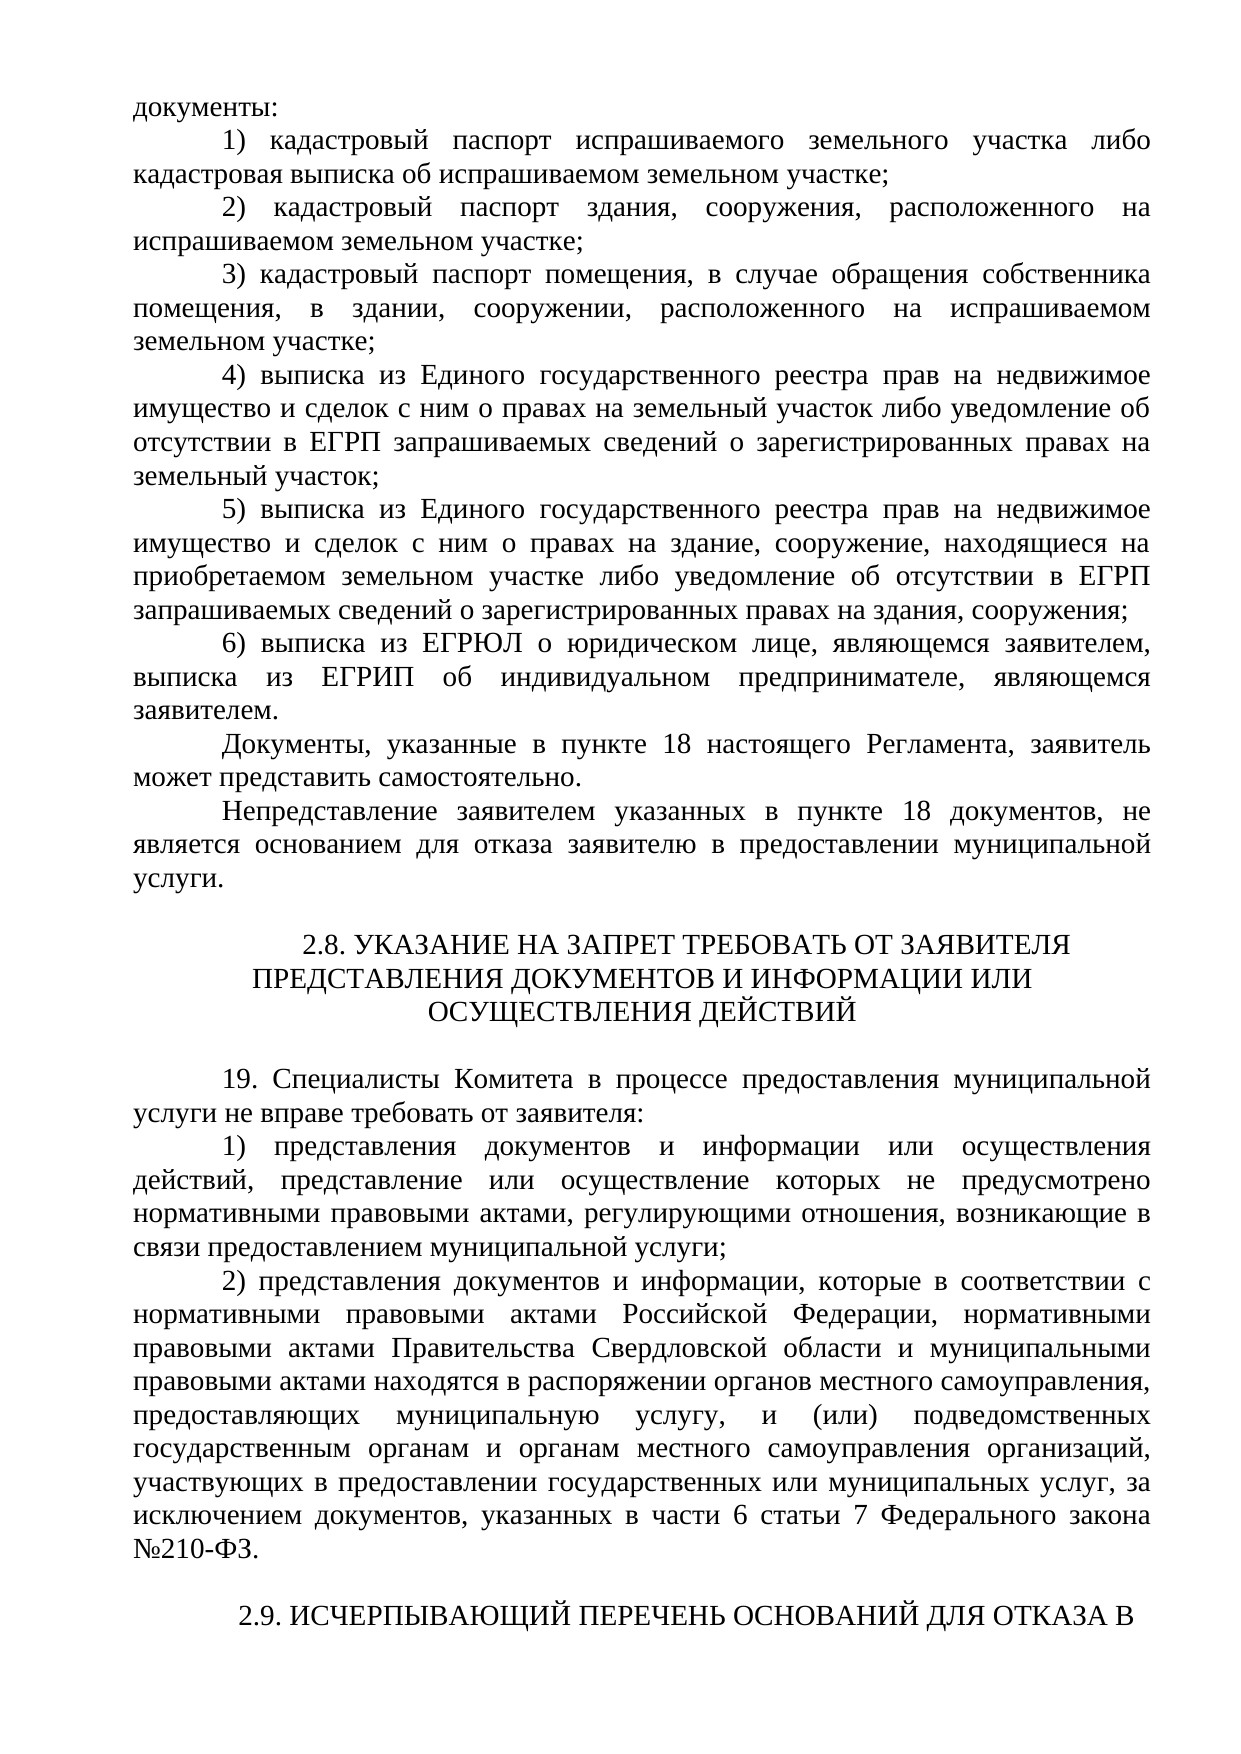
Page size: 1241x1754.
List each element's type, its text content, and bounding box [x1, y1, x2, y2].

text 4) выписка из Единого государственного реестра прав на недвижимое имущество и сделок с ним о правах на земельный участок либо уведомление об отсутствии в ЕГРП запрашиваемых сведений о зарегистрированных правах на земельный участок; [133, 357, 1152, 491]
text Документы, указанные в пункте 18 настоящего Регламента, заявитель может представить самостоятельно. [133, 726, 1152, 793]
text Непредставление заявителем указанных в пункте 18 документов, не является основанием для отказа заявителю в предоставлении муниципальной услуги. [133, 793, 1152, 894]
text 2.8. УКАЗАНИЕ НА ЗАПРЕТ ТРЕБОВАТЬ ОТ ЗАЯВИТЕЛЯ ПРЕДСТАВЛЕНИЯ ДОКУМЕНТОВ И ИНФОРМАЦИИ ИЛИ ОСУЩЕСТВЛЕНИЯ ДЕЙСТВИЙ [133, 927, 1152, 1028]
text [133, 89, 1152, 122]
text 2) кадастровый паспорт здания, сооружения, расположенного на испрашиваемом земельном участке; [133, 189, 1152, 256]
text 2) представления документов и информации, которые в соответствии с нормативными правовыми актами Российской Федерации, нормативными правовыми актами Правительства Свердловской области и муниципальными правовыми актами находятся в распоряжении органов местного самоуправления, предоставляющих муниципальную услугу, и (или) подведомственных государственным органам и органам местного самоуправления организаций, участвующих в предоставлении государственных или муниципальных услуг, за исключением документов, указанных в части 6 статьи 7 Федерального закона №210-ФЗ. [133, 1263, 1152, 1564]
text 1) кадастровый паспорт испрашиваемого земельного участка либо кадастровая выписка об испрашиваемом земельном участке; [133, 122, 1152, 189]
text 5) выписка из Единого государственного реестра прав на недвижимое имущество и сделок с ним о правах на здание, сооружение, находящиеся на приобретаемом земельном участке либо уведомление об отсутствии в ЕГРП запрашиваемых сведений о зарегистрированных правах на здания, сооружения; [133, 491, 1152, 625]
text 3) кадастровый паспорт помещения, в случае обращения собственника помещения, в здании, сооружении, расположенного на испрашиваемом земельном участке; [133, 256, 1152, 357]
text 6) выписка из ЕГРЮЛ о юридическом лице, являющемся заявителем, выписка из ЕГРИП об индивидуальном предпринимателе, являющемся заявителем. [133, 625, 1152, 726]
text 1) представления документов и информации или осуществления действий, представление или осуществление которых не предусмотрено нормативными правовыми актами, регулирующими отношения, возникающие в связи предоставлением муниципальной услуги; [133, 1128, 1152, 1263]
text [133, 1598, 1152, 1632]
text 19. Специалисты Комитета в процессе предоставления муниципальной услуги не вправе требовать от заявителя: [133, 1061, 1152, 1128]
